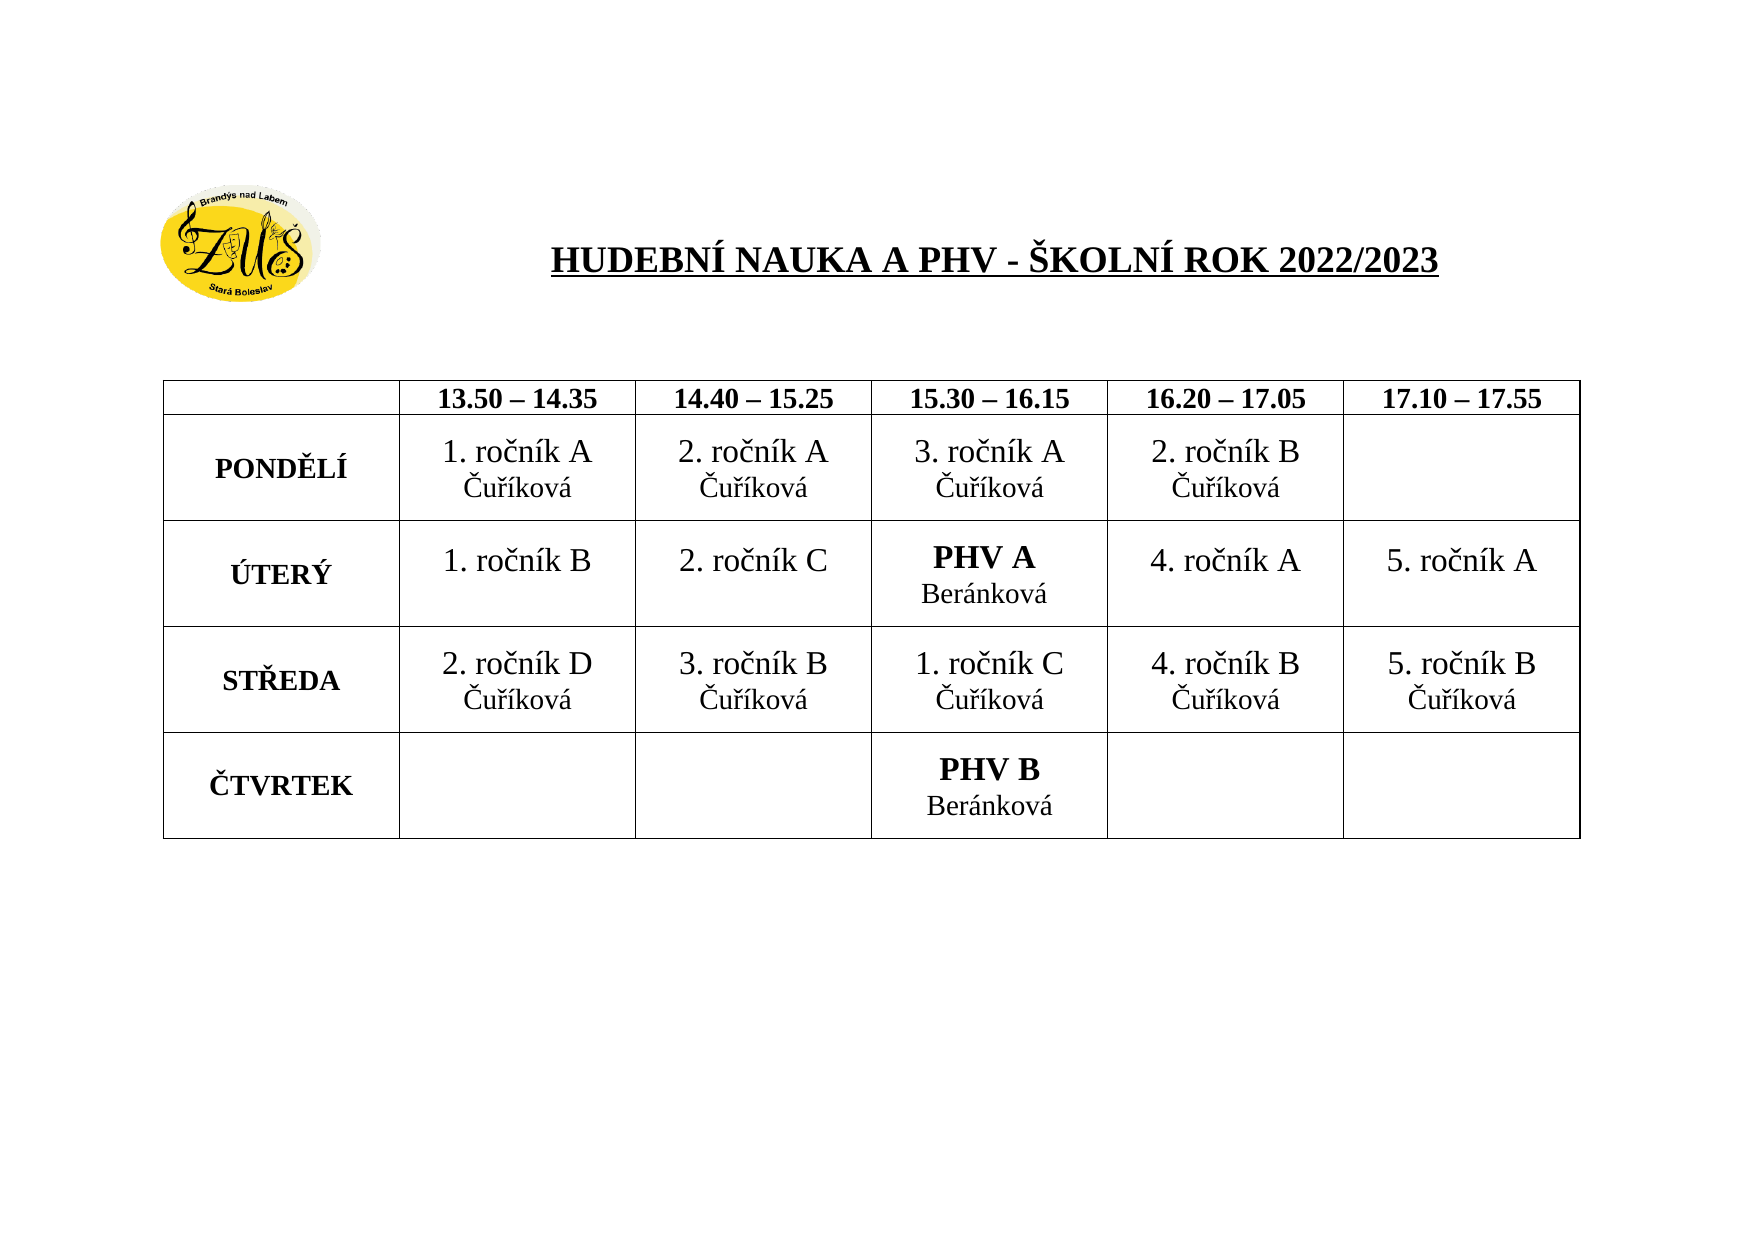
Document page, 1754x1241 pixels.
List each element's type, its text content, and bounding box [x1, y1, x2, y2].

table_cell 2. ročník D Čuříková [400, 627, 635, 732]
table_header 16.20 – 17.05 [1108, 381, 1343, 414]
table_cell středa [164, 627, 399, 732]
table_cell 5. ročník A [1344, 521, 1579, 626]
table_cell 5. ročník B Čuříková [1344, 627, 1579, 732]
table_header 15.30 – 16.15 [872, 381, 1107, 414]
table_cell 3. ročník A Čuříková [872, 415, 1107, 520]
table_cell 1. ročník C Čuříková [872, 627, 1107, 732]
table_cell [1344, 415, 1579, 520]
table_cell [636, 733, 871, 838]
table_cell úterý [164, 521, 399, 626]
table_header 13.50 – 14.35 [400, 381, 635, 414]
picture [160, 185, 321, 302]
table_cell 4. ročník A [1108, 521, 1343, 626]
table_cell čtvrtek [164, 733, 399, 838]
table_cell pondělí [164, 415, 399, 520]
table_cell 1. ročník B [400, 521, 635, 626]
table_header [164, 381, 399, 414]
table_cell 2. ročník A Čuříková [636, 415, 871, 520]
table_cell 2. ročník C [636, 521, 871, 626]
table_cell PHV B Beránková [872, 733, 1107, 838]
table_cell 4. ročník B Čuříková [1108, 627, 1343, 732]
table_cell 2. ročník B Čuříková [1108, 415, 1343, 520]
table_cell [1108, 733, 1343, 838]
table_cell 1. ročník A Čuříková [400, 415, 635, 520]
table_cell [400, 733, 635, 838]
table_cell 3. ročník B Čuříková [636, 627, 871, 732]
table_header 17.10 – 17.55 [1344, 381, 1579, 414]
table_cell PHV A Beránková [872, 521, 1107, 626]
text Hudební nauka a PHV - Školní rok 2022/2023 [321, 238, 1651, 281]
table_cell [1344, 733, 1579, 838]
table_header 14.40 – 15.25 [636, 381, 871, 414]
